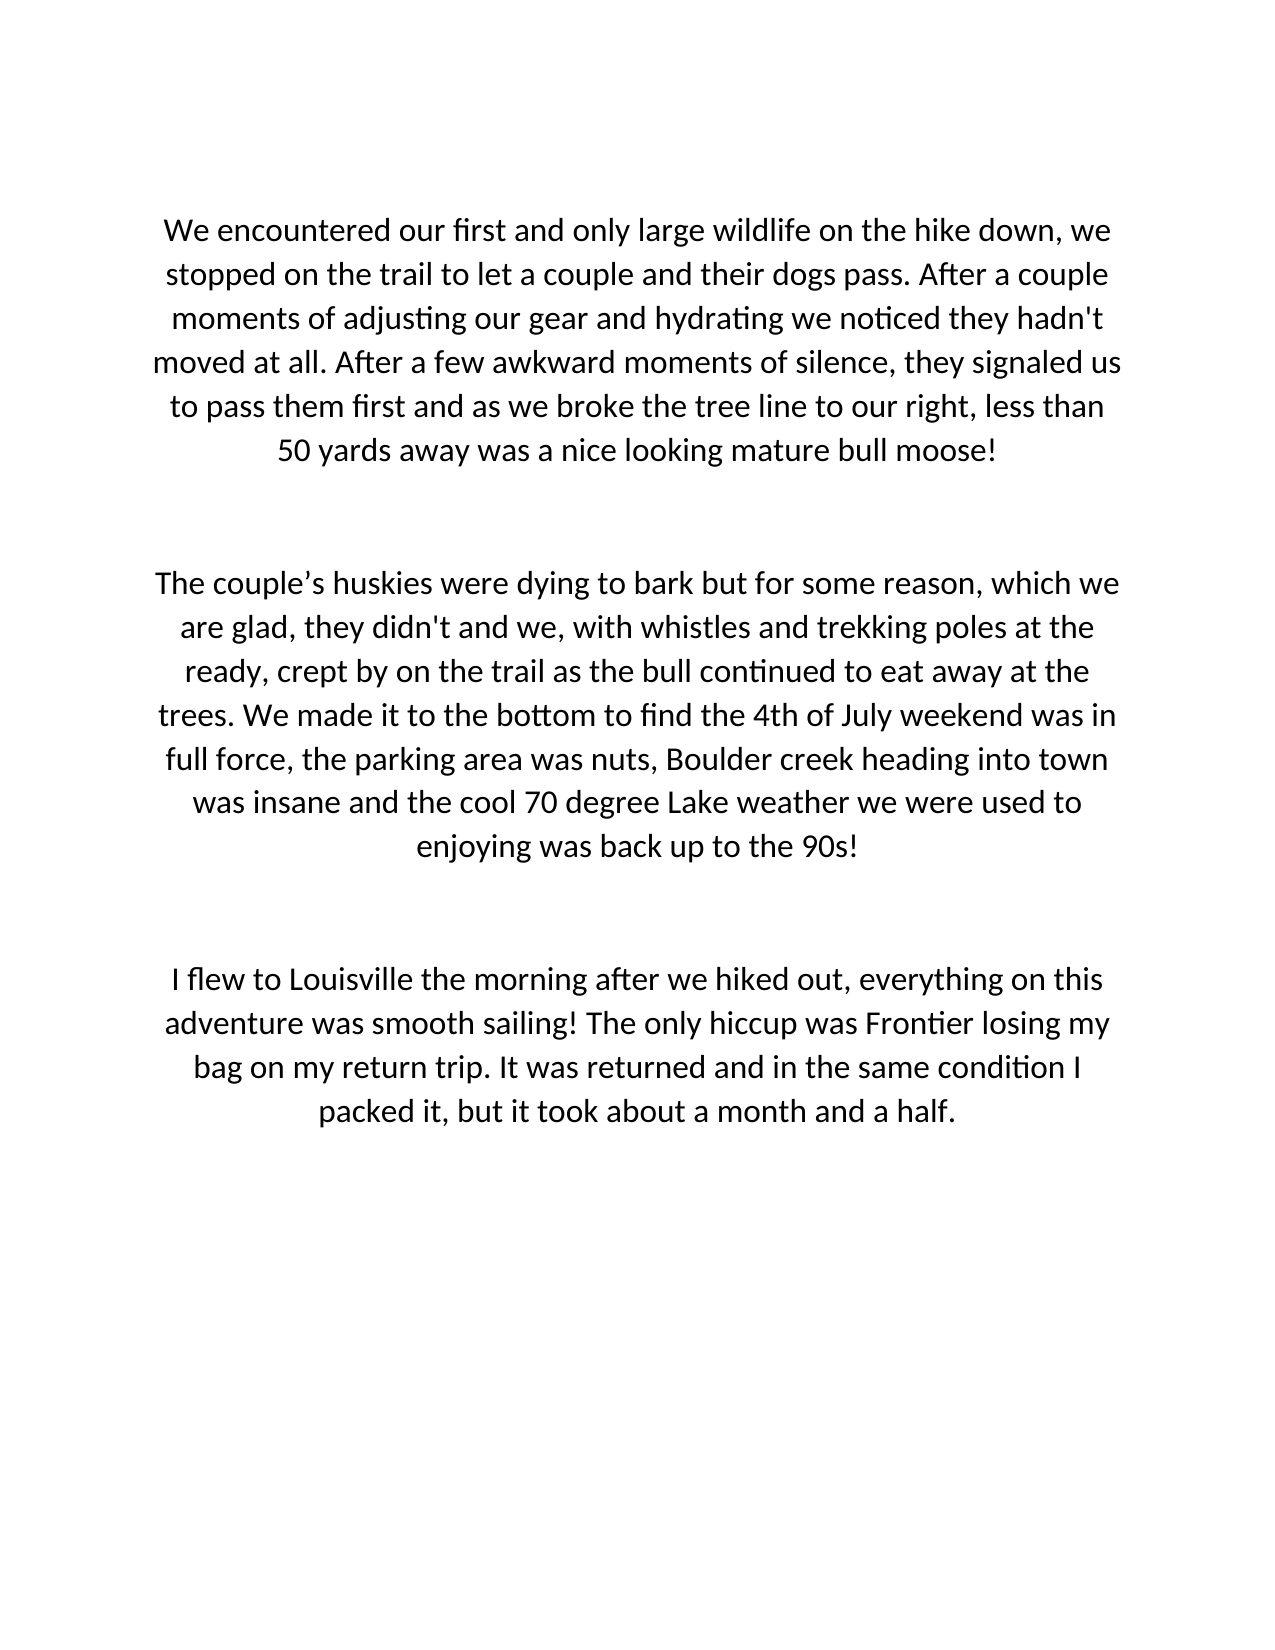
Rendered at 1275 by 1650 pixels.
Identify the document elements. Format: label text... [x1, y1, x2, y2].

text The couple’s huskies were dying to bark but for some reason, which we are glad, they didn't and we, with whistles and trekking poles at the ready, crept by on the trail as the bull continued to eat away at the trees. We made it to the bottom to find the 4th of July weekend was in full force, the parking area was nuts, Boulder creek heading into town was insane and the cool 70 degree Lake weather we were used to enjoying was back up to the 90s! [150, 562, 1125, 866]
text We encountered our first and only large wildlife on the hike down, we stopped on the trail to let a couple and their dogs pass. After a couple moments of adjusting our gear and hydrating we noticed they hadn't moved at all. After a few awkward moments of silence, they signaled us to pass them first and as we broke the tree line to our right, less than 50 yards away was a nice looking mature bull moose! [150, 209, 1125, 470]
text I flew to Louisville the morning after we hiked out, everything on this adventure was smooth sailing! The only hiccup was Frontier losing my bag on my return trip. It was returned and in the same condition I packed it, but it took about a month and a half. [150, 958, 1125, 1131]
